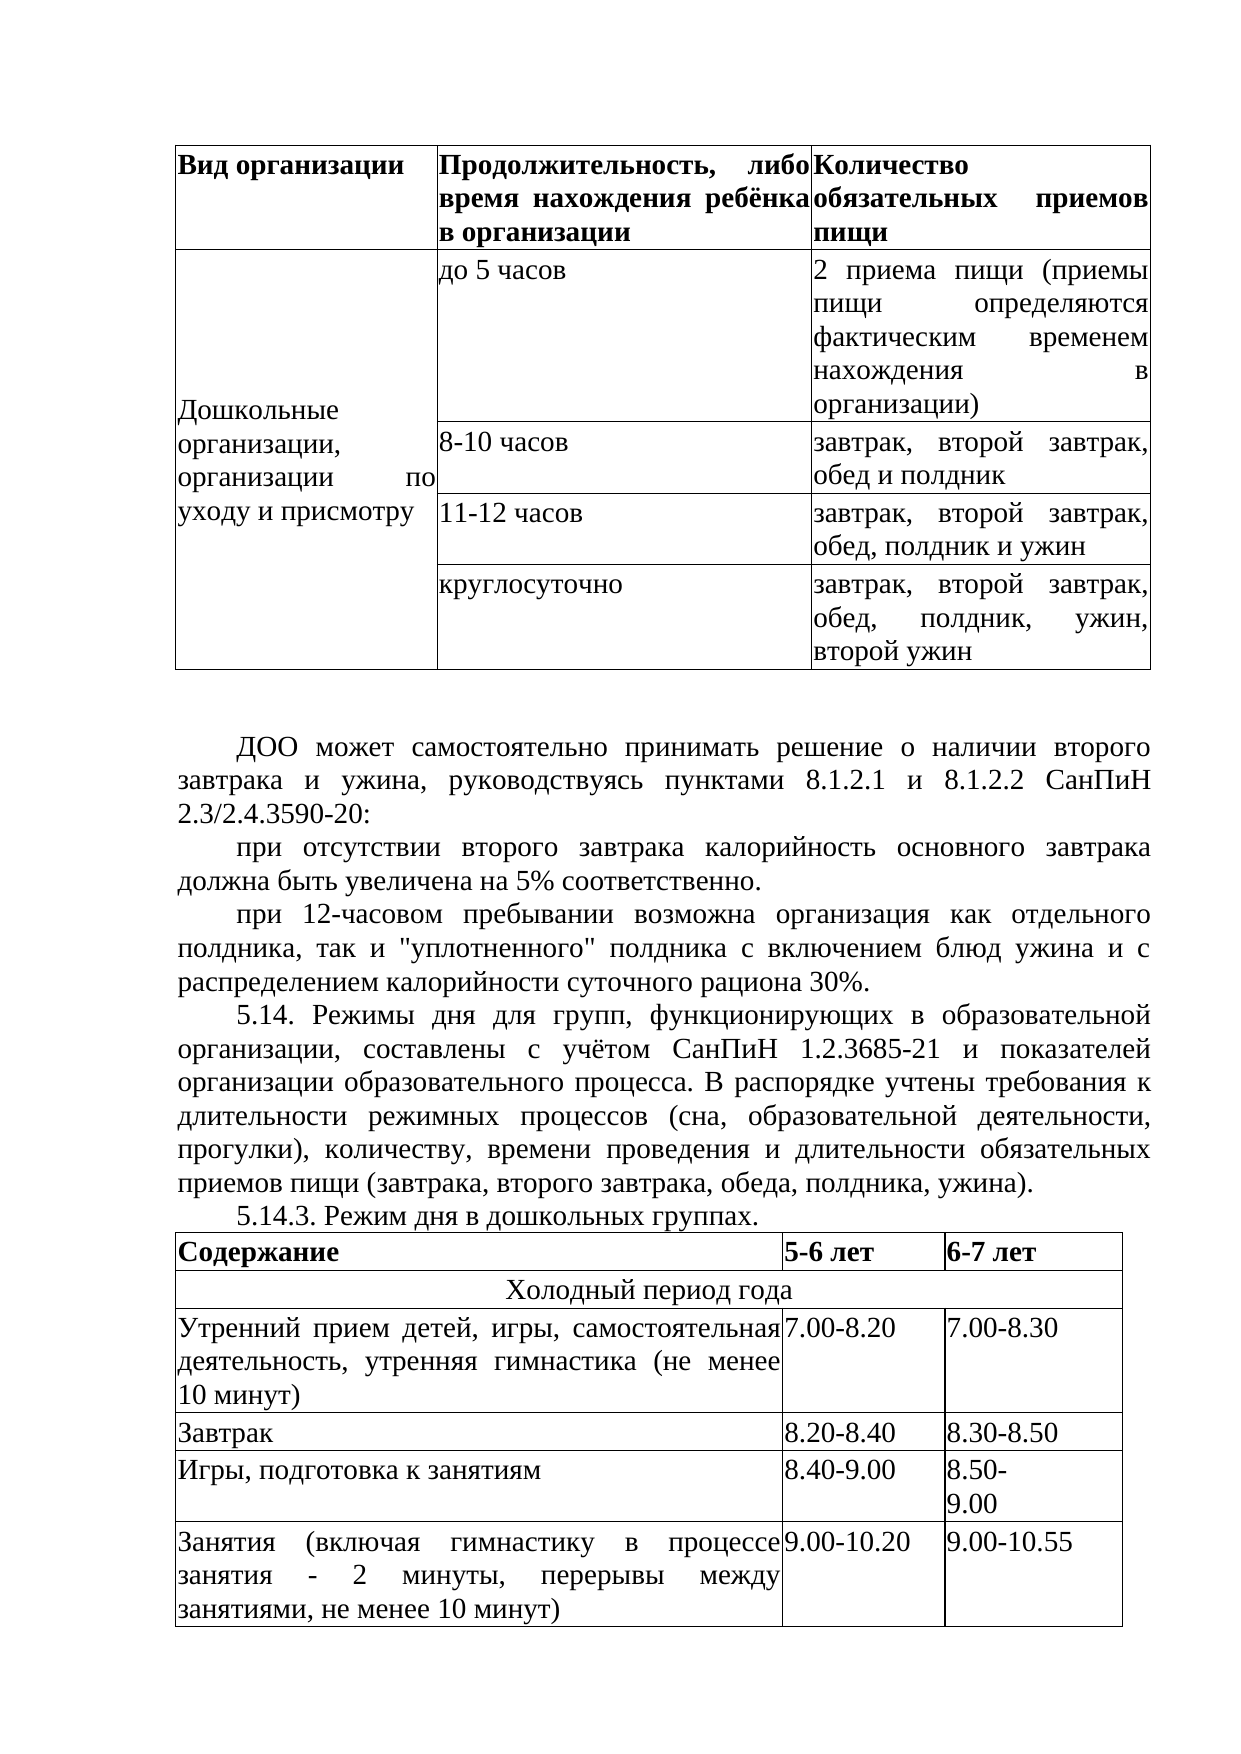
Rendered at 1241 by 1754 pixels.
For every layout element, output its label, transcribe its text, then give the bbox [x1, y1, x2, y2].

text 5.14. Режимы дня для групп, функционирующих в образовательной организации, составлены с учётом СанПиН 1.2.3685-21 и показателей организации образовательного процесса. В распорядке учтены требования к длительности режимных процессов (сна, образовательной деятельности, прогулки), количеству, времени проведения и длительности обязательных приемов пищи (завтрака, второго завтрака, обеда, полдника, ужина). [177, 997, 1152, 1198]
table_cell 11-12 часов [438, 494, 811, 564]
table_cell завтрак, второй завтрак, обед, полдник, ужин, второй ужин [812, 565, 1150, 668]
table_cell Завтрак [176, 1413, 782, 1450]
table_cell 7.00-8.30 [946, 1309, 1122, 1412]
table_cell завтрак, второй завтрак, обед, полдник и ужин [812, 494, 1150, 564]
table_cell 8.30-8.50 [946, 1413, 1122, 1450]
table_header 6-7 лет [946, 1233, 1122, 1270]
table_header Количество обязательных приемов пищи [812, 146, 1150, 249]
table_header Вид организации [176, 146, 437, 249]
table_cell завтрак, второй завтрак, обед и полдник [812, 422, 1150, 492]
table_cell 9.00-10.55 [946, 1522, 1122, 1626]
table_cell 2 приема пищи (приемы пищи определяются фактическим временем нахождения в организации) [812, 250, 1150, 421]
table_header Содержание [176, 1233, 782, 1270]
text при 12-часовом пребывании возможна организация как отдельного полдника, так и "уплотненного" полдника с включением блюд ужина и с распределением калорийности суточного рациона 30%. [177, 897, 1152, 997]
text при отсутствии второго завтрака калорийность основного завтрака должна быть увеличена на 5% соответственно. [177, 829, 1152, 897]
table_cell Холодный период года [176, 1271, 1122, 1307]
table_cell круглосуточно [438, 565, 811, 668]
table_cell до 5 часов [438, 250, 811, 421]
text ДОО может самостоятельно принимать решение о наличии второго завтрака и ужина, руководствуясь пунктами 8.1.2.1 и 8.1.2.2 СанПиН 2.3/2.4.3590-20: [177, 729, 1152, 829]
table_cell Дошкольные организации, организации по уходу и присмотру [176, 250, 437, 668]
table_cell 8.50- 9.00 [946, 1451, 1122, 1521]
table_cell 8.20-8.40 [783, 1413, 944, 1450]
table_cell Утренний прием детей, игры, самостоятельная деятельность, утренняя гимнастика (не менее 10 минут) [176, 1309, 782, 1412]
table_cell Занятия (включая гимнастику в процессе занятия - 2 минуты, перерывы между занятиями, не менее 10 минут) [176, 1522, 782, 1626]
table_cell 7.00-8.20 [783, 1309, 944, 1412]
table_header 5-6 лет [783, 1233, 944, 1270]
table_header Продолжительность, либо время нахождения ребёнка в организации [438, 146, 811, 249]
table_cell 8.40-9.00 [783, 1451, 944, 1521]
table_cell 9.00-10.20 [783, 1522, 944, 1626]
table_cell 8-10 часов [438, 422, 811, 492]
text 5.14.3. Режим дня в дошкольных группах. [177, 1198, 1152, 1232]
table_cell Игры, подготовка к занятиям [176, 1451, 782, 1521]
